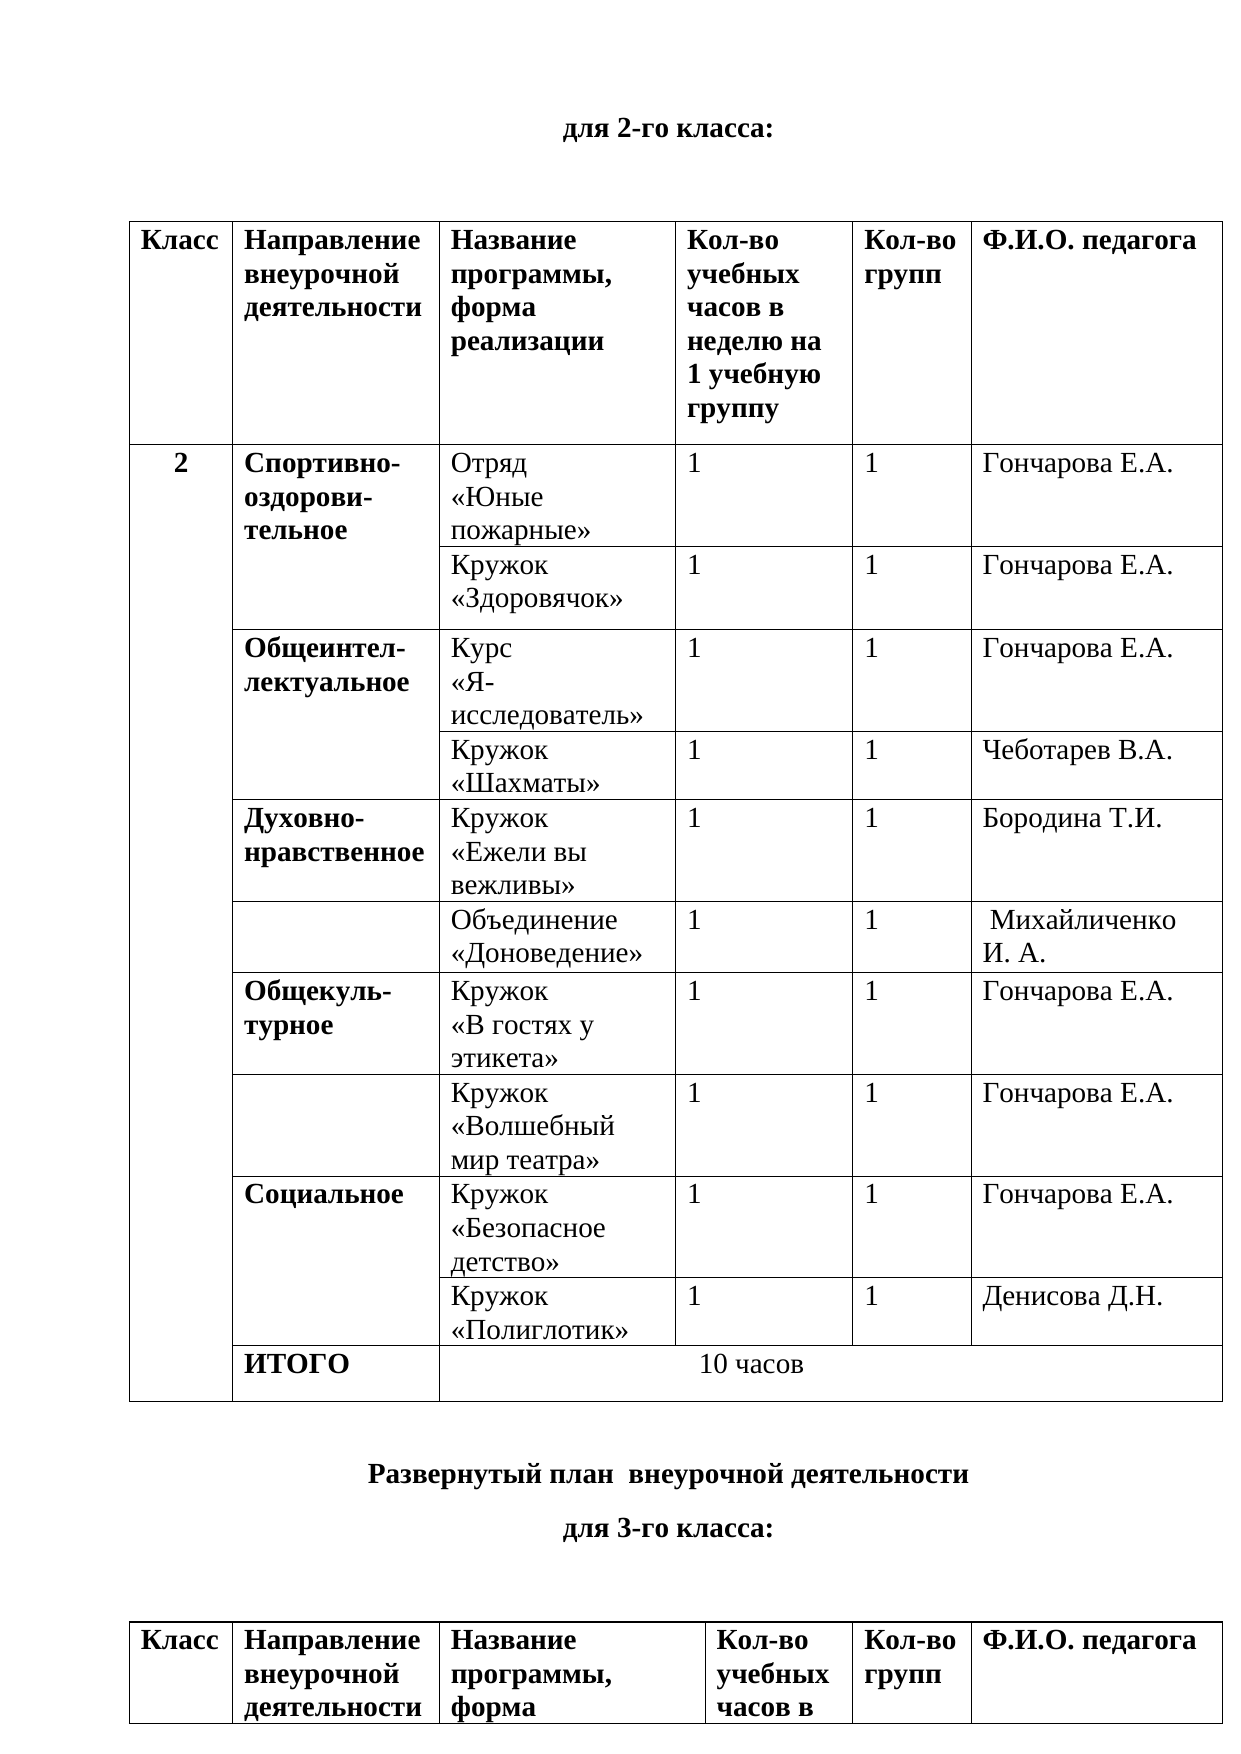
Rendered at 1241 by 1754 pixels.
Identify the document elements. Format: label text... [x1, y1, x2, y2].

table_cell 1 [676, 547, 852, 629]
table_cell Денисова Д.Н. [972, 1278, 1222, 1345]
table_cell Кружок «Безопасное детство» [440, 1177, 675, 1277]
table_cell Михайличенко И. А. [972, 902, 1222, 972]
table_cell 1 [853, 902, 971, 972]
table_cell 1 [676, 1075, 852, 1176]
table_header Класс [130, 1623, 232, 1723]
table_cell Социальное [233, 1177, 439, 1345]
table_cell Гончарова Е.А. [972, 547, 1222, 629]
table_cell Бородина Т.И. [972, 800, 1222, 901]
table_cell 1 [853, 732, 971, 799]
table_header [233, 1623, 439, 1723]
text для 2-го класса: [92, 110, 1134, 144]
table_cell 1 [676, 800, 852, 901]
table_cell 2 [130, 445, 232, 1401]
table_cell 1 [853, 800, 971, 901]
table_cell Гончарова Е.А. [972, 1177, 1222, 1277]
table_cell 1 [853, 1278, 971, 1345]
table_cell Общеинтел-лектуальное [233, 630, 439, 799]
text для 3-го класса: [92, 1511, 1134, 1544]
table_header Название программы, форма реализации [440, 222, 675, 444]
table_cell 1 [853, 1177, 971, 1277]
table_header Класс [130, 222, 232, 444]
table_cell Духовно-нравственное [233, 800, 439, 901]
table_cell Гончарова Е.А. [972, 973, 1222, 1074]
table_cell 1 [853, 445, 971, 546]
table_cell Кружок «Ежели вы вежливы» [440, 800, 675, 901]
table_cell 1 [853, 547, 971, 629]
table_cell Кружок «В гостях у этикета» [440, 973, 675, 1074]
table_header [706, 1623, 852, 1723]
table_cell 1 [676, 445, 852, 546]
table_cell 1 [853, 630, 971, 731]
table_cell Курс «Я-исследователь» [440, 630, 675, 731]
table_cell 1 [676, 902, 852, 972]
table_cell Отряд «Юные пожарные» [440, 445, 675, 546]
table_cell Кружок «Здоровячок» [440, 547, 675, 629]
table_cell ИТОГО [233, 1346, 439, 1401]
table_cell 1 [853, 973, 971, 1074]
table_cell Спортивно-оздорови- тельное [233, 445, 439, 629]
table_cell 10 часов [440, 1346, 1222, 1401]
table_cell Чеботарев В.А. [972, 732, 1222, 799]
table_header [440, 1623, 705, 1723]
table_cell Гончарова Е.А. [972, 445, 1222, 546]
table_header Кол-во учебных часов в неделю на 1 учебную группу [676, 222, 852, 444]
table_cell Гончарова Е.А. [972, 1075, 1222, 1176]
table_cell 1 [676, 1177, 852, 1277]
table_header Кол-во групп [853, 1623, 971, 1723]
table_cell 1 [676, 1278, 852, 1345]
table_header Ф.И.О. педагога [972, 1623, 1222, 1723]
table_cell Общекуль-турное [233, 973, 439, 1074]
table_cell 1 [676, 630, 852, 731]
table_cell [233, 902, 439, 972]
table_cell [233, 1075, 439, 1176]
text Развернутый план внеурочной деятельности [92, 1456, 1134, 1490]
table_header Направление внеурочной деятельности [233, 222, 439, 444]
table_cell 1 [676, 732, 852, 799]
table_cell Объединение «Доноведение» [440, 902, 675, 972]
table_cell Гончарова Е.А. [972, 630, 1222, 731]
table_cell 1 [853, 1075, 971, 1176]
table_cell Кружок «Волшебный мир театра» [440, 1075, 675, 1176]
table_header Кол-во групп [853, 222, 971, 444]
table_cell Кружок «Шахматы» [440, 732, 675, 799]
table_header Ф.И.О. педагога [972, 222, 1222, 444]
table_cell 1 [676, 973, 852, 1074]
table_cell Кружок «Полиглотик» [440, 1278, 675, 1345]
